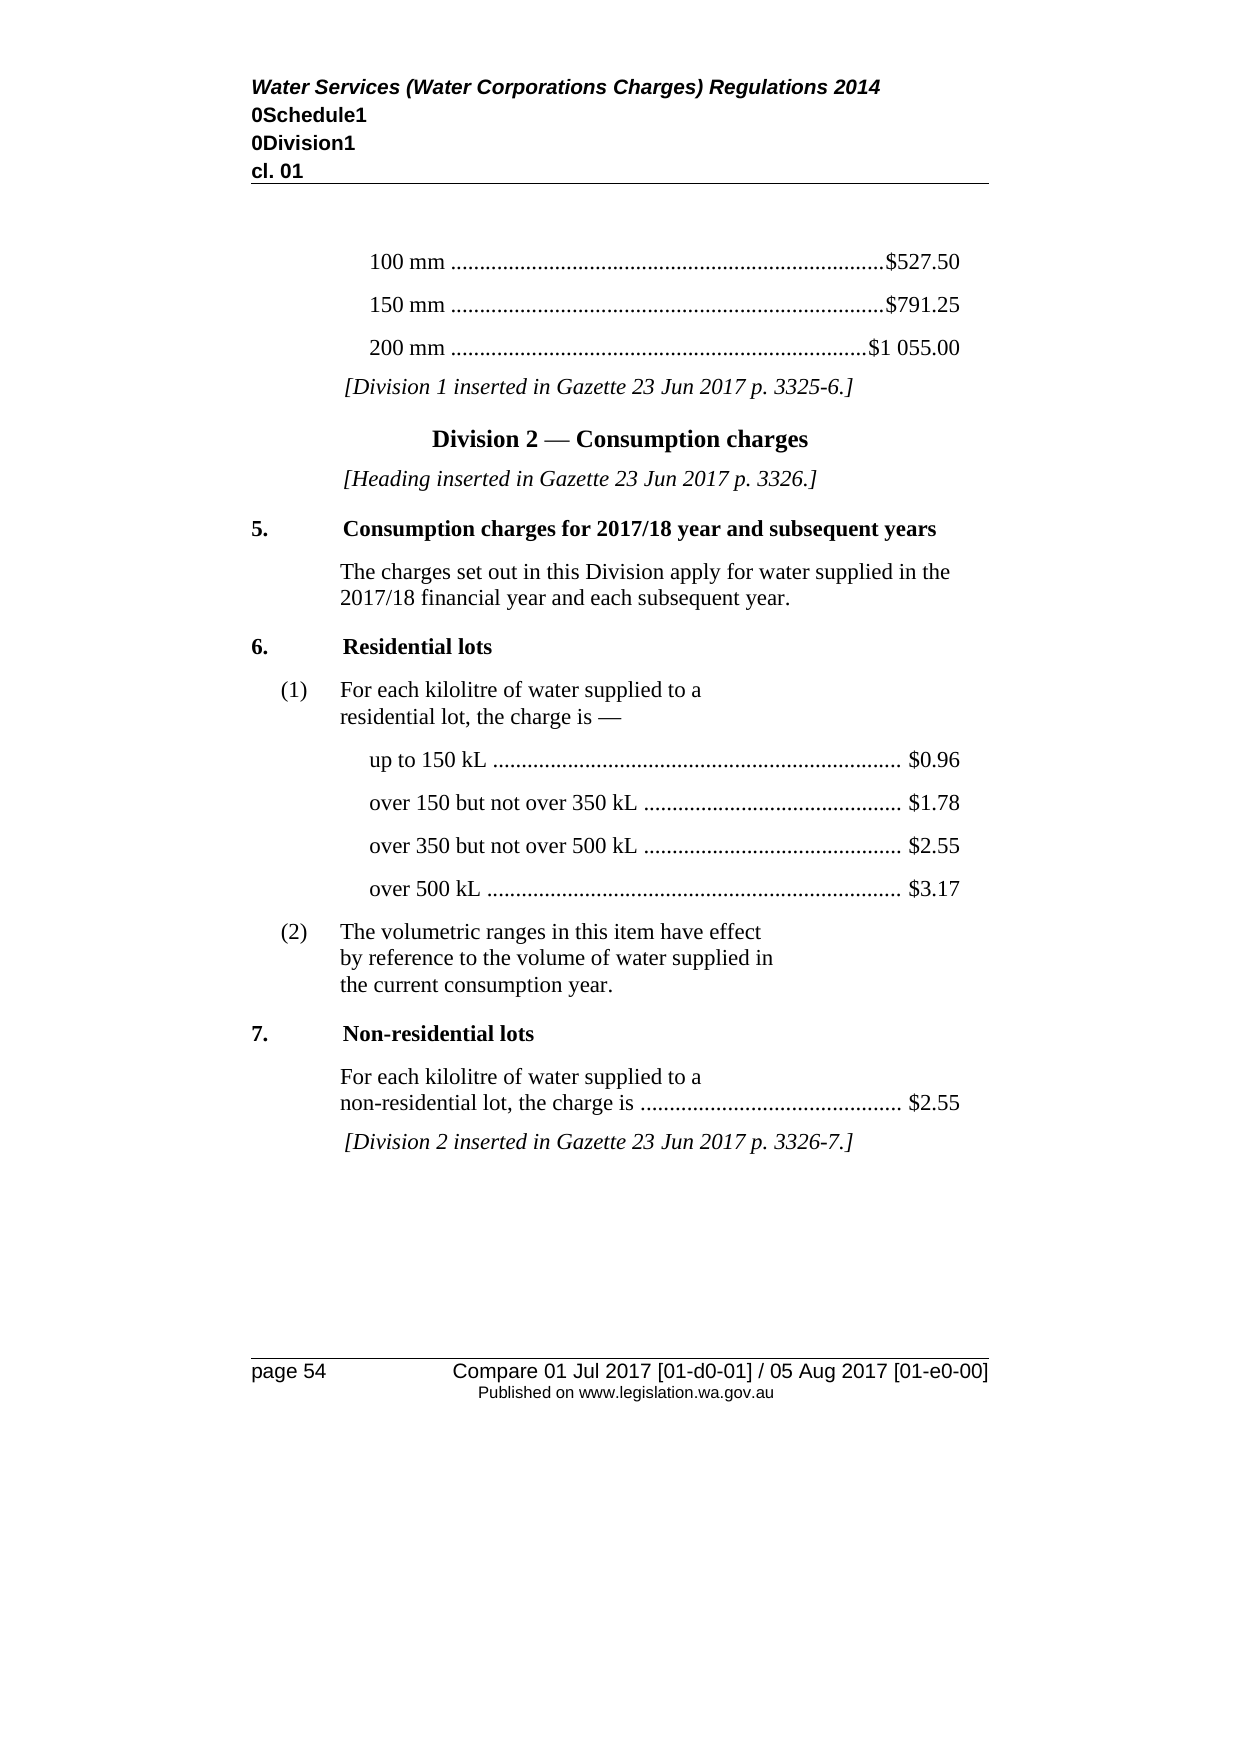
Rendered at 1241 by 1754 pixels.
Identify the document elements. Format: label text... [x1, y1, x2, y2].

subtitle 6. Residential lots [251, 633, 989, 660]
text up to 150 kL $0.96 [251, 746, 989, 772]
text (1) For each kilolitre of water supplied to a residential lot, the charge is — [251, 676, 989, 729]
text 150 mm $791.25 [251, 291, 989, 317]
subtitle [Heading inserted in Gazette 23 Jun 2017 p. 3326.] [251, 466, 989, 492]
text over 150 but not over 350 kL $1.78 [251, 789, 989, 815]
subtitle 5. Consumption charges for 2017/18 year and subsequent years [251, 515, 989, 541]
text [Division 2 inserted in Gazette 23 Jun 2017 p. 3326-7.] [251, 1128, 989, 1154]
text 200 mm $1 055.00 [251, 334, 989, 360]
text For each kilolitre of water supplied to a non-residential lot, the charge is $2.55 [251, 1063, 989, 1116]
text The charges set out in this Division apply for water supplied in the 2017/18 financial year and each subsequent year. [251, 558, 989, 611]
subtitle 7. Non-residential lots [251, 1020, 989, 1046]
text over 350 but not over 500 kL $2.55 [251, 832, 989, 858]
text [Division 1 inserted in Gazette 23 Jun 2017 p. 3325-6.] [251, 373, 989, 399]
text 100 mm $527.50 [251, 248, 989, 274]
subtitle Division 2 — Consumption charges [251, 424, 989, 453]
text (2) The volumetric ranges in this item have effect by reference to the volume of water supplied in the current consumption year. [251, 918, 989, 997]
text over 500 kL $3.17 [251, 875, 989, 901]
